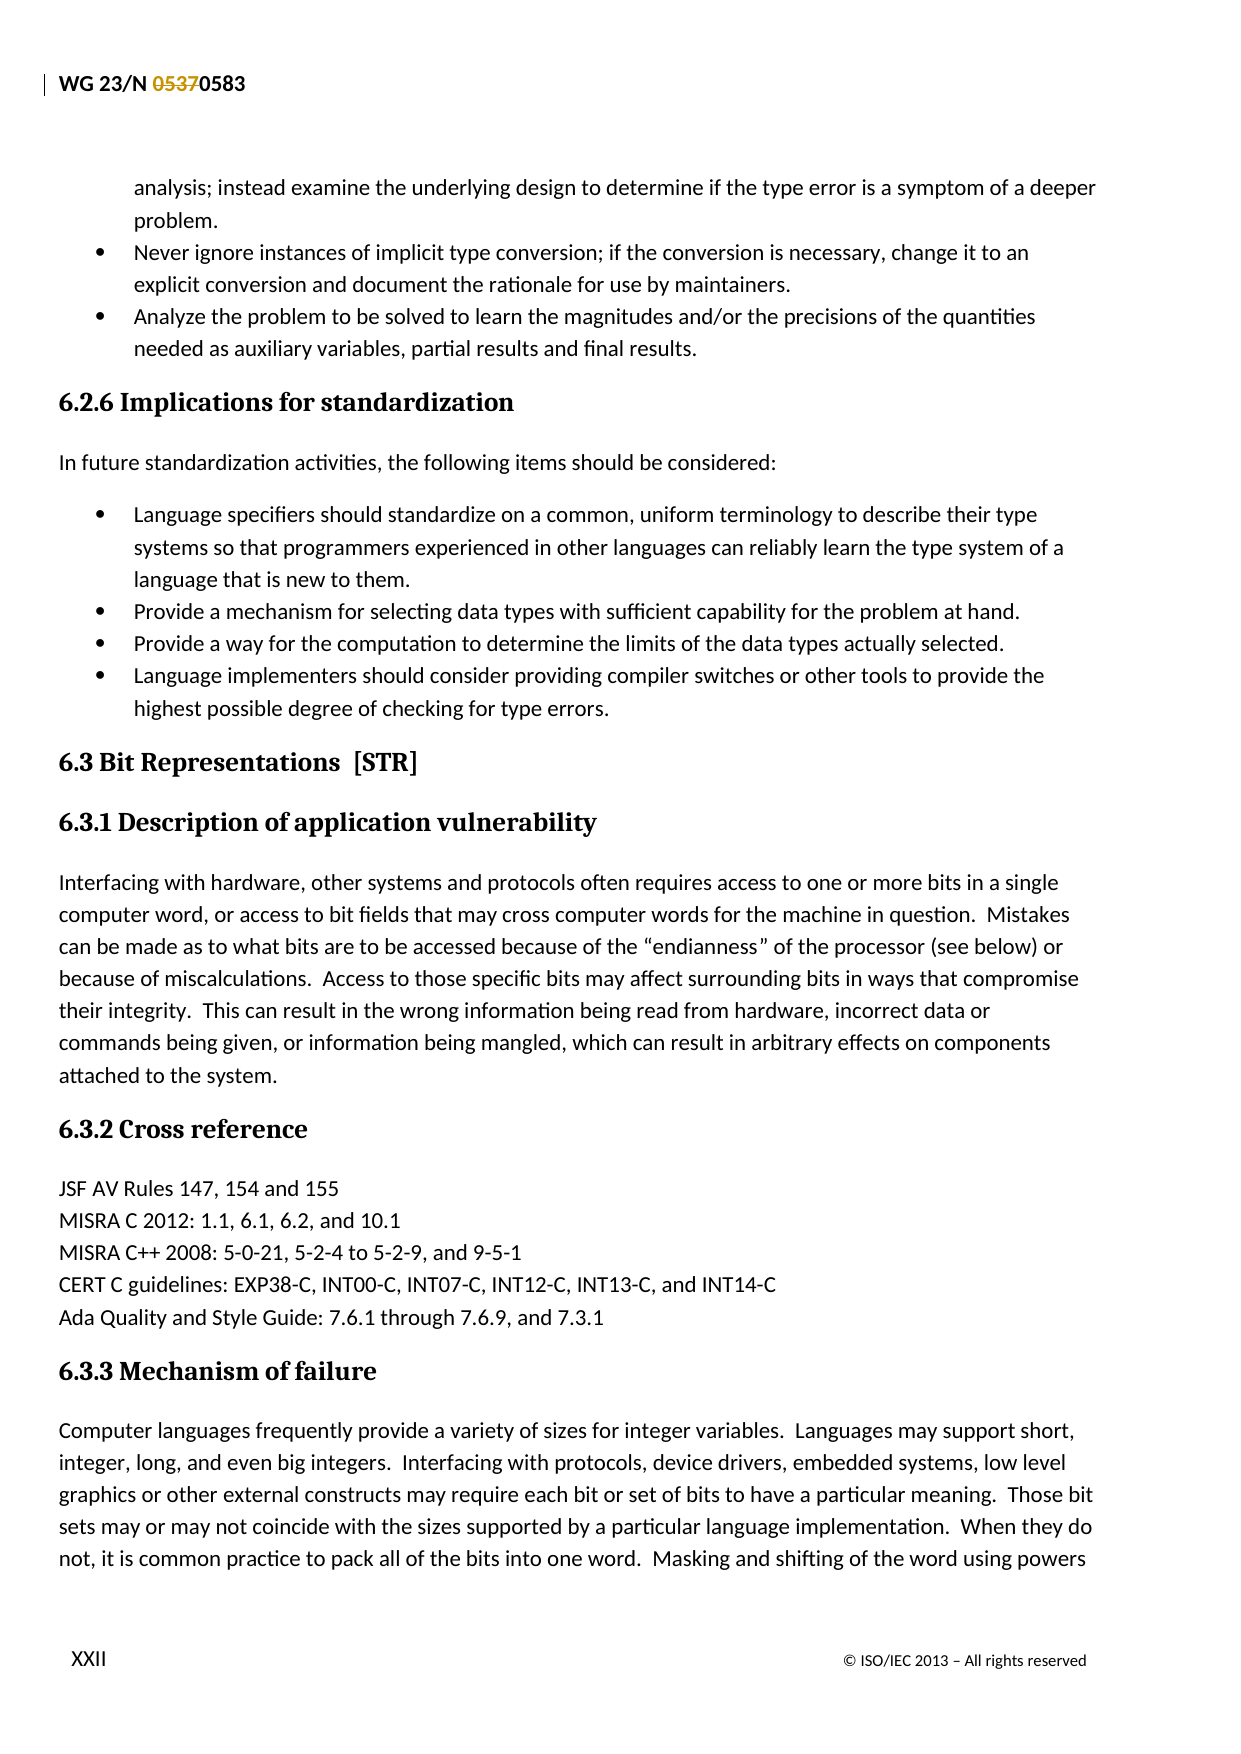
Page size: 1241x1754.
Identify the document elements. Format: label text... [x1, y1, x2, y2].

list Never ignore instances of implicit type conversion; if the conversion is necessary, change it to an explicit conversion and document the rationale for use by maintainers. [96, 238, 1099, 298]
subtitle 6.3.1 Description of application vulnerability [58, 807, 1099, 839]
list Language specifiers should standardize on a common, uniform terminology to describe their type systems so that programmers experienced in other languages can reliably learn the type system of a language that is new to them. [96, 501, 1099, 593]
subtitle 6.3 Bit Representations [STR] [58, 747, 1099, 778]
list Provide a way for the computation to determine the limits of the data types actually selected. [96, 629, 1099, 657]
subtitle 6.3.2 Cross reference [58, 1114, 1099, 1145]
text JSF AV Rules 147, 154 and 155 [58, 1174, 1099, 1202]
text MISRA C 2012: 1.1, 6.1, 6.2, and 10.1 [58, 1206, 1099, 1234]
subtitle 6.2.6 Implications for standardization [58, 387, 1099, 419]
text Interfacing with hardware, other systems and protocols often requires access to one or more bits in a single computer word, or access to bit fields that may cross computer words for the machine in question. Mistakes can be made as to what bits are to be accessed because of the “endianness” of the processor (see below) or because of miscalculations. Access to those specific bits may affect surrounding bits in ways that compromise their integrity. This can result in the wrong information being read from hardware, incorrect data or commands being given, or information being mangled, which can result in arbitrary effects on components attached to the system. [58, 868, 1099, 1089]
list Language implementers should consider providing compiler switches or other tools to provide the highest possible degree of checking for type errors. [96, 662, 1099, 722]
subtitle 6.3.3 Mechanism of failure [58, 1356, 1099, 1387]
text MISRA C++ 2008: 5-0-21, 5-2-4 to 5-2-9, and 9-5-1 [58, 1238, 1099, 1266]
list Provide a mechanism for selecting data types with sufficient capability for the problem at hand. [96, 597, 1099, 625]
list Analyze the problem to be solved to learn the magnitudes and/or the precisions of the quantities needed as auxiliary variables, partial results and final results. [96, 302, 1099, 362]
text In future standardization activities, the following items should be considered: [58, 448, 1099, 476]
text CERT C guidelines: EXP38-C, INT00-C, INT07-C, INT12-C, INT13-C, and INT14-C [58, 1270, 1099, 1298]
text Ada Quality and Style Guide: 7.6.1 through 7.6.9, and 7.3.1 [58, 1303, 1099, 1331]
